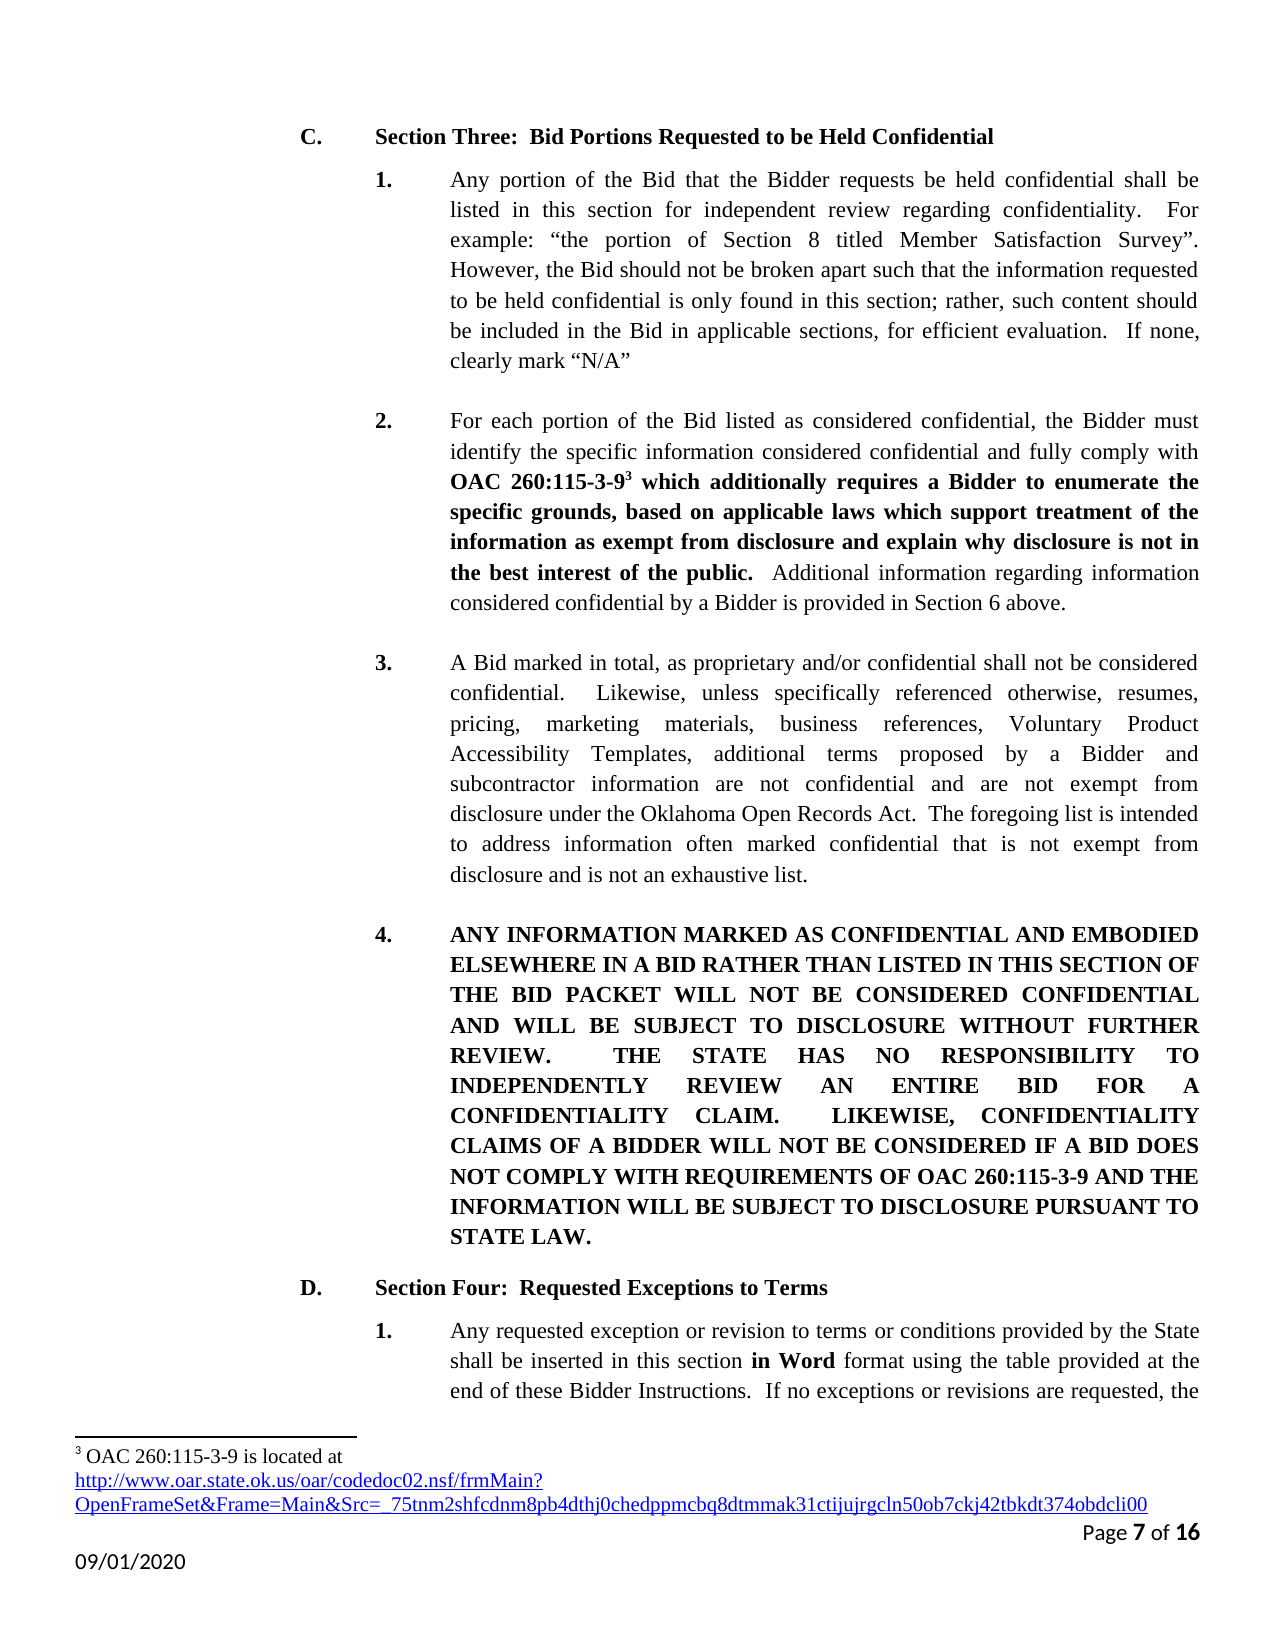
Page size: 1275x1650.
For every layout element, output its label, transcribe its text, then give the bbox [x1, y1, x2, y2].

subtitle Section Four: Requested Exceptions to Terms [300, 1274, 1200, 1301]
list 1. Any portion of the Bid that the Bidder requests be held confidential shall be listed in this section for independent review regarding confidentiality. For example: “the portion of Section 8 titled Member Satisfaction Survey”. However, the Bid should not be broken apart such that the information requested to be held confidential is only found in this section; rather, such content should be included in the Bid in applicable sections, for efficient evaluation. If none, clearly mark “N/A” [375, 166, 1200, 373]
list 3. A Bid marked in total, as proprietary and/or confidential shall not be considered confidential. Likewise, unless specifically referenced otherwise, resumes, pricing, marketing materials, business references, Voluntary Product Accessibility Templates, additional terms proposed by a Bidder and subcontractor information are not confidential and are not exempt from disclosure under the Oklahoma Open Records Act. The foregoing list is intended to address information often marked confidential that is not exempt from disclosure and is not an exhaustive list. [375, 649, 1200, 887]
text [375, 1317, 1200, 1404]
subtitle Section Three: Bid Portions Requested to be Held Confidential [300, 123, 1200, 149]
text 4. ANY INFORMATION MARKED AS CONFIDENTIAL AND EMBODIED ELSEWHERE IN A BID RATHER THAN LISTED IN THIS SECTION OF THE BID PACKET WILL NOT BE CONSIDERED CONFIDENTIAL AND WILL BE SUBJECT TO DISCLOSURE WITHOUT FURTHER REVIEW. THE STATE HAS NO RESPONSIBILITY TO INDEPENDENTLY REVIEW AN ENTIRE BID FOR A CONFIDENTIALITY CLAIM. LIKEWISE, CONFIDENTIALITY CLAIMS OF A BIDDER WILL NOT BE CONSIDERED IF A BID DOES NOT COMPLY WITH REQUIREMENTS OF OAC 260:115-3-9 AND THE INFORMATION WILL BE SUBJECT TO DISCLOSURE PURSUANT TO STATE LAW. [375, 921, 1200, 1249]
list 2. For each portion of the Bid listed as considered confidential, the Bidder must identify the specific information considered confidential and fully comply with OAC 260:115-3-9 which additionally requires a Bidder to enumerate the specific grounds, based on applicable laws which support treatment of the information as exempt from disclosure and explain why disclosure is not in the best interest of the public. Additional information regarding information considered confidential by a Bidder is provided in Section 6 above. [375, 408, 1200, 615]
